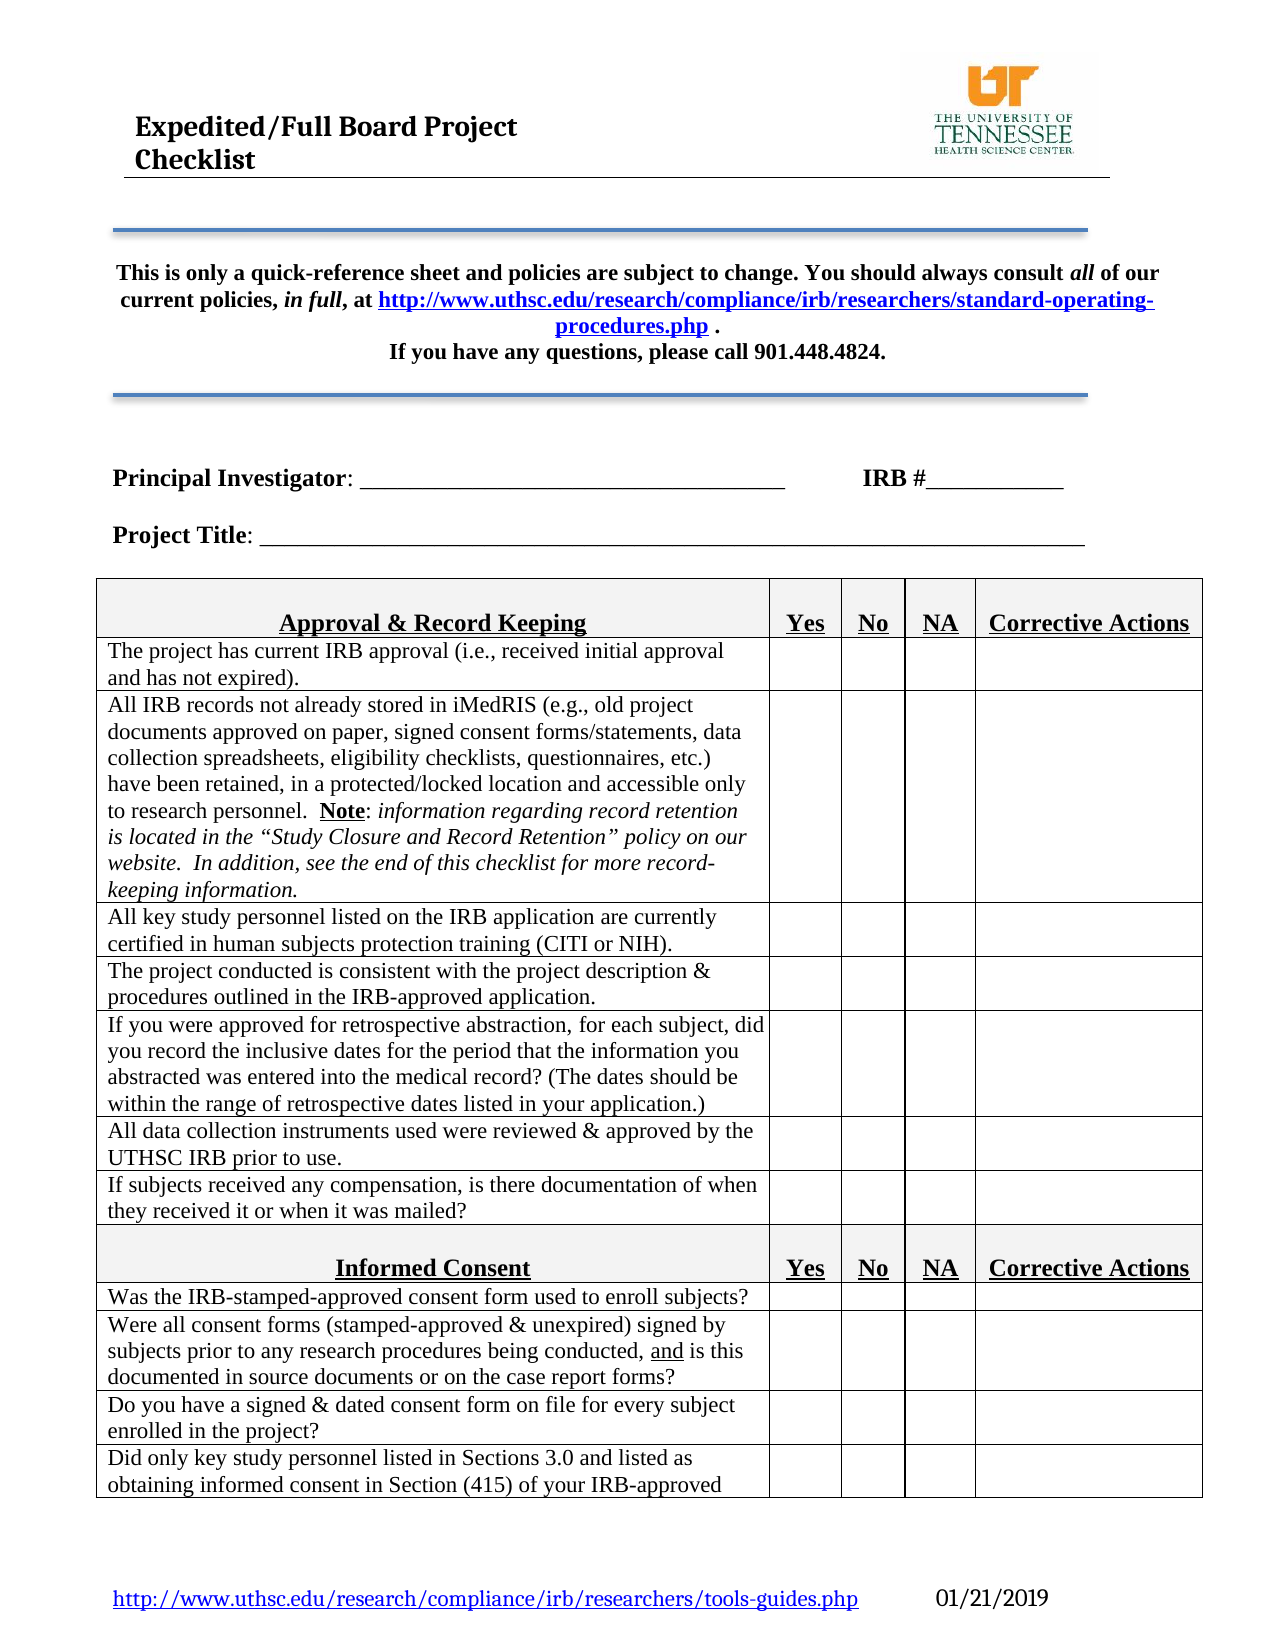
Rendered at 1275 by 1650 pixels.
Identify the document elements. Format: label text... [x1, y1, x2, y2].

table_cell [906, 638, 975, 690]
table_cell Do you have a signed & dated consent form on file for every subject enrolled in the project? [97, 1391, 769, 1443]
table_header NA [906, 579, 975, 637]
table_cell [906, 1283, 975, 1309]
table_cell [906, 1311, 975, 1390]
table_cell [976, 638, 1202, 690]
text Project Title: __________________________________________________________________ [112, 521, 1162, 549]
table_cell If subjects received any compensation, is there documentation of when they received it or when it was mailed? [97, 1171, 769, 1224]
table_header No [842, 579, 904, 637]
table_cell [842, 691, 904, 902]
table_cell [906, 1171, 975, 1224]
text If you have any questions, please call 901.448.4824. [112, 338, 1162, 365]
table_cell [770, 903, 841, 956]
table_cell All key study personnel listed on the IRB application are currently certified in human subjects protection training (CITI or NIH). [97, 903, 769, 956]
table_cell The project conducted is consistent with the project description & procedures outlined in the IRB-approved application. [97, 957, 769, 1010]
table_cell [842, 1171, 904, 1224]
table_cell [976, 957, 1202, 1010]
table_cell [770, 1171, 841, 1224]
text This is only a quick-reference sheet and policies are subject to change. You should always consult all of our current policies, in full, at http://www.uthsc.edu/research/compliance/irb/researchers/standard-operating-procedures.php . [112, 259, 1162, 338]
table_cell [770, 1391, 841, 1443]
table_cell [770, 1311, 841, 1390]
table_cell [906, 691, 975, 902]
table_cell Yes [770, 1225, 841, 1282]
picture [900, 52, 1099, 177]
table_cell [842, 1117, 904, 1170]
table_cell NA [906, 1225, 975, 1282]
table_cell No [842, 1225, 904, 1282]
table_cell [842, 1311, 904, 1390]
table_cell [770, 638, 841, 690]
table_cell [906, 1011, 975, 1116]
table_cell [770, 691, 841, 902]
table_cell [976, 1011, 1202, 1116]
table_header Corrective Actions [976, 579, 1202, 637]
table_cell Corrective Actions [976, 1225, 1202, 1282]
table_cell [976, 691, 1202, 902]
table_cell [976, 1283, 1202, 1309]
table_cell [906, 903, 975, 956]
table_header Yes [770, 579, 841, 637]
table_cell Were all consent forms (stamped-approved & unexpired) signed by subjects prior to any research procedures being conducted, and is this documented in source documents or on the case report forms? [97, 1311, 769, 1390]
table_cell [842, 1011, 904, 1116]
table_cell [842, 1445, 904, 1497]
table_cell [976, 1445, 1202, 1497]
table_cell [976, 1391, 1202, 1443]
table_cell All IRB records not already stored in iMedRIS (e.g., old project documents approved on paper, signed consent forms/statements, data collection spreadsheets, eligibility checklists, questionnaires, etc.) have been retained, in a protected/locked location and accessible only to research personnel. Note: information regarding record retention is located in the “Study Closure and Record Retention” policy on our website. In addition, see the end of this checklist for more record-keeping information. [97, 691, 769, 902]
table_cell [906, 1117, 975, 1170]
table_cell [906, 957, 975, 1010]
table_cell [976, 1171, 1202, 1224]
table_cell [842, 1391, 904, 1443]
table_cell [770, 1445, 841, 1497]
table_cell If you were approved for retrospective abstraction, for each subject, did you record the inclusive dates for the period that the information you abstracted was entered into the medical record? (The dates should be within the range of retrospective dates listed in your application.) [97, 1011, 769, 1116]
table_cell [770, 957, 841, 1010]
table_cell The project has current IRB approval (i.e., received initial approval and has not expired). [97, 638, 769, 690]
text Principal Investigator: __________________________________ IRB #___________ [112, 463, 1162, 492]
table_cell [842, 957, 904, 1010]
table_cell [976, 903, 1202, 956]
table_cell [770, 1283, 841, 1309]
table_cell [976, 1311, 1202, 1390]
table_cell [770, 1011, 841, 1116]
table_cell Was the IRB-stamped-approved consent form used to enroll subjects? [97, 1283, 769, 1309]
table_cell [906, 1391, 975, 1443]
table_cell [842, 903, 904, 956]
table_cell All data collection instruments used were reviewed & approved by the UTHSC IRB prior to use. [97, 1117, 769, 1170]
table_cell [842, 1283, 904, 1309]
table_cell [976, 1117, 1202, 1170]
table_cell [770, 1117, 841, 1170]
table_cell [906, 1445, 975, 1497]
table_cell Informed Consent [97, 1225, 769, 1282]
table_cell [842, 638, 904, 690]
table_header Approval & Record Keeping [97, 579, 769, 637]
